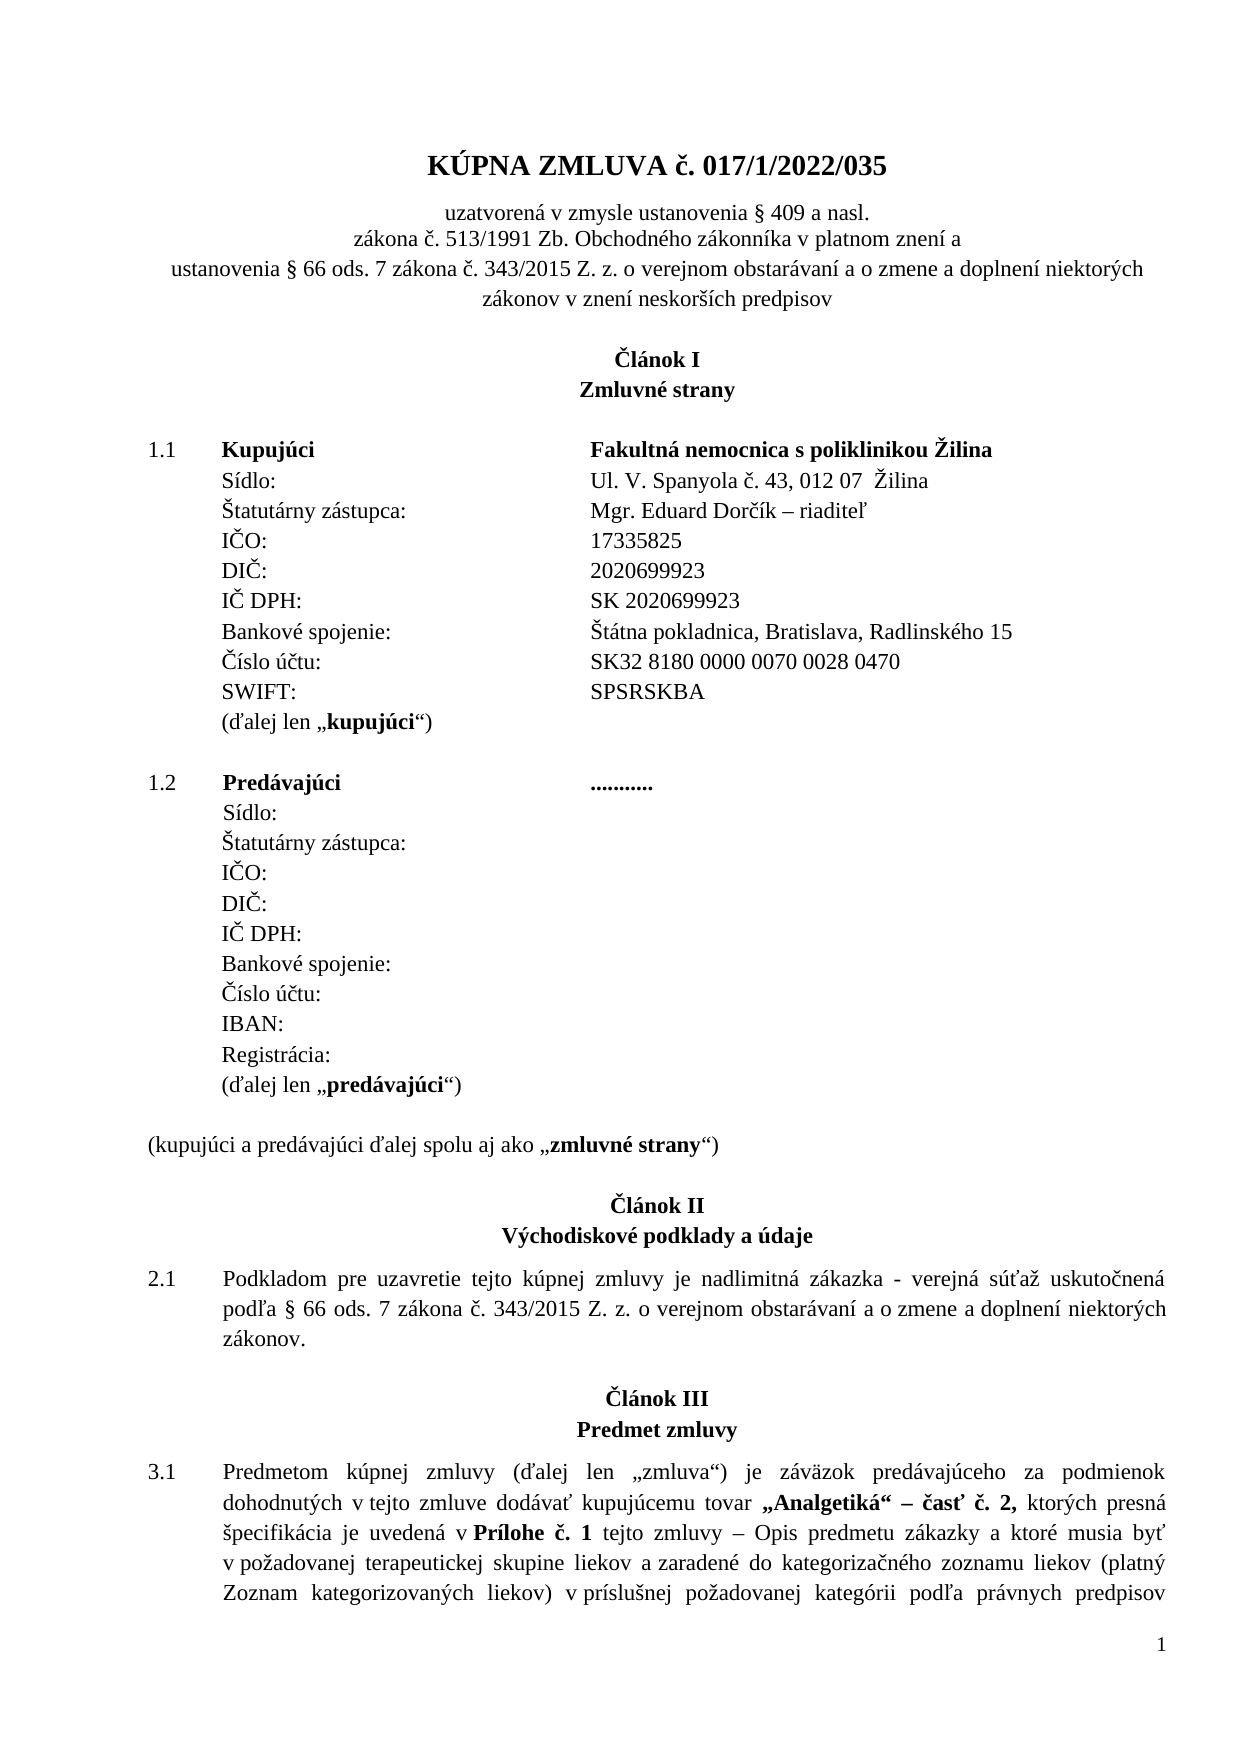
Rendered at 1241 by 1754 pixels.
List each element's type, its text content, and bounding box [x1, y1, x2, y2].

text IČ DPH: [221, 920, 1167, 946]
text KÚPNA ZMLUVA č. 017/1/2022/035 [148, 148, 1167, 181]
text (ďalej len „kupujúci“) [148, 708, 1167, 735]
text DIČ: [148, 889, 1167, 916]
text Bankové spojenie: [221, 950, 1167, 976]
text Východiskové podklady a údaje [148, 1222, 1167, 1248]
list Predávajúci ........... [148, 769, 1167, 795]
text Číslo účtu: [221, 980, 1167, 1007]
text (ďalej len „predávajúci“) [148, 1071, 1167, 1097]
text Predmet zmluvy [148, 1416, 1167, 1442]
text Štatutárny zástupca: Mgr. Eduard Dorčík – riaditeľ [148, 497, 1167, 523]
text uzatvorená v zmysle ustanovenia § 409 a nasl. [148, 199, 1167, 225]
text Bankové spojenie: Štátna pokladnica, Bratislava, Radlinského 15 [148, 618, 1167, 644]
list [148, 1458, 1167, 1606]
list Kupujúci Fakultná nemocnica s poliklinikou Žilina [148, 436, 1167, 463]
text IČ DPH: SK 2020699923 [148, 587, 1167, 614]
text Sídlo: Ul. V. Spanyola č. 43, 012 07 Žilina [148, 467, 1167, 493]
text Registrácia: [221, 1041, 1167, 1067]
text ustanovenia § 66 ods. 7 zákona č. 343/2015 Z. z. o verejnom obstarávaní a o zmene a doplnení niektorých zákonov v znení neskorších predpisov [148, 255, 1167, 312]
text Sídlo: [223, 799, 1167, 825]
text Štatutárny zástupca: [148, 829, 1167, 856]
text Článok II [148, 1192, 1167, 1218]
text Článok I [148, 346, 1167, 372]
text zákona č. 513/1991 Zb. Obchodného zákonníka v platnom znení a [148, 225, 1167, 251]
text Číslo účtu: SK32 8180 0000 0070 0028 0470 [148, 648, 1167, 674]
text IČO: [148, 859, 1167, 886]
text DIČ: 2020699923 [148, 557, 1167, 584]
text SWIFT: SPSRSKBA [148, 678, 1167, 704]
text IČO: 17335825 [148, 527, 1167, 553]
text Zmluvné strany [148, 376, 1167, 402]
text IBAN: [221, 1010, 1167, 1037]
text Článok III [148, 1385, 1167, 1412]
text (kupujúci a predávajúci ďalej spolu aj ako „zmluvné strany“) [148, 1131, 1167, 1158]
list Podkladom pre uzavretie tejto kúpnej zmluvy je nadlimitná zákazka - verejná súťaž uskutočnená podľa § 66 ods. 7 zákona č. 343/2015 Z. z. o verejnom obstarávaní a o zmene a doplnení niektorých zákonov. [148, 1264, 1167, 1351]
